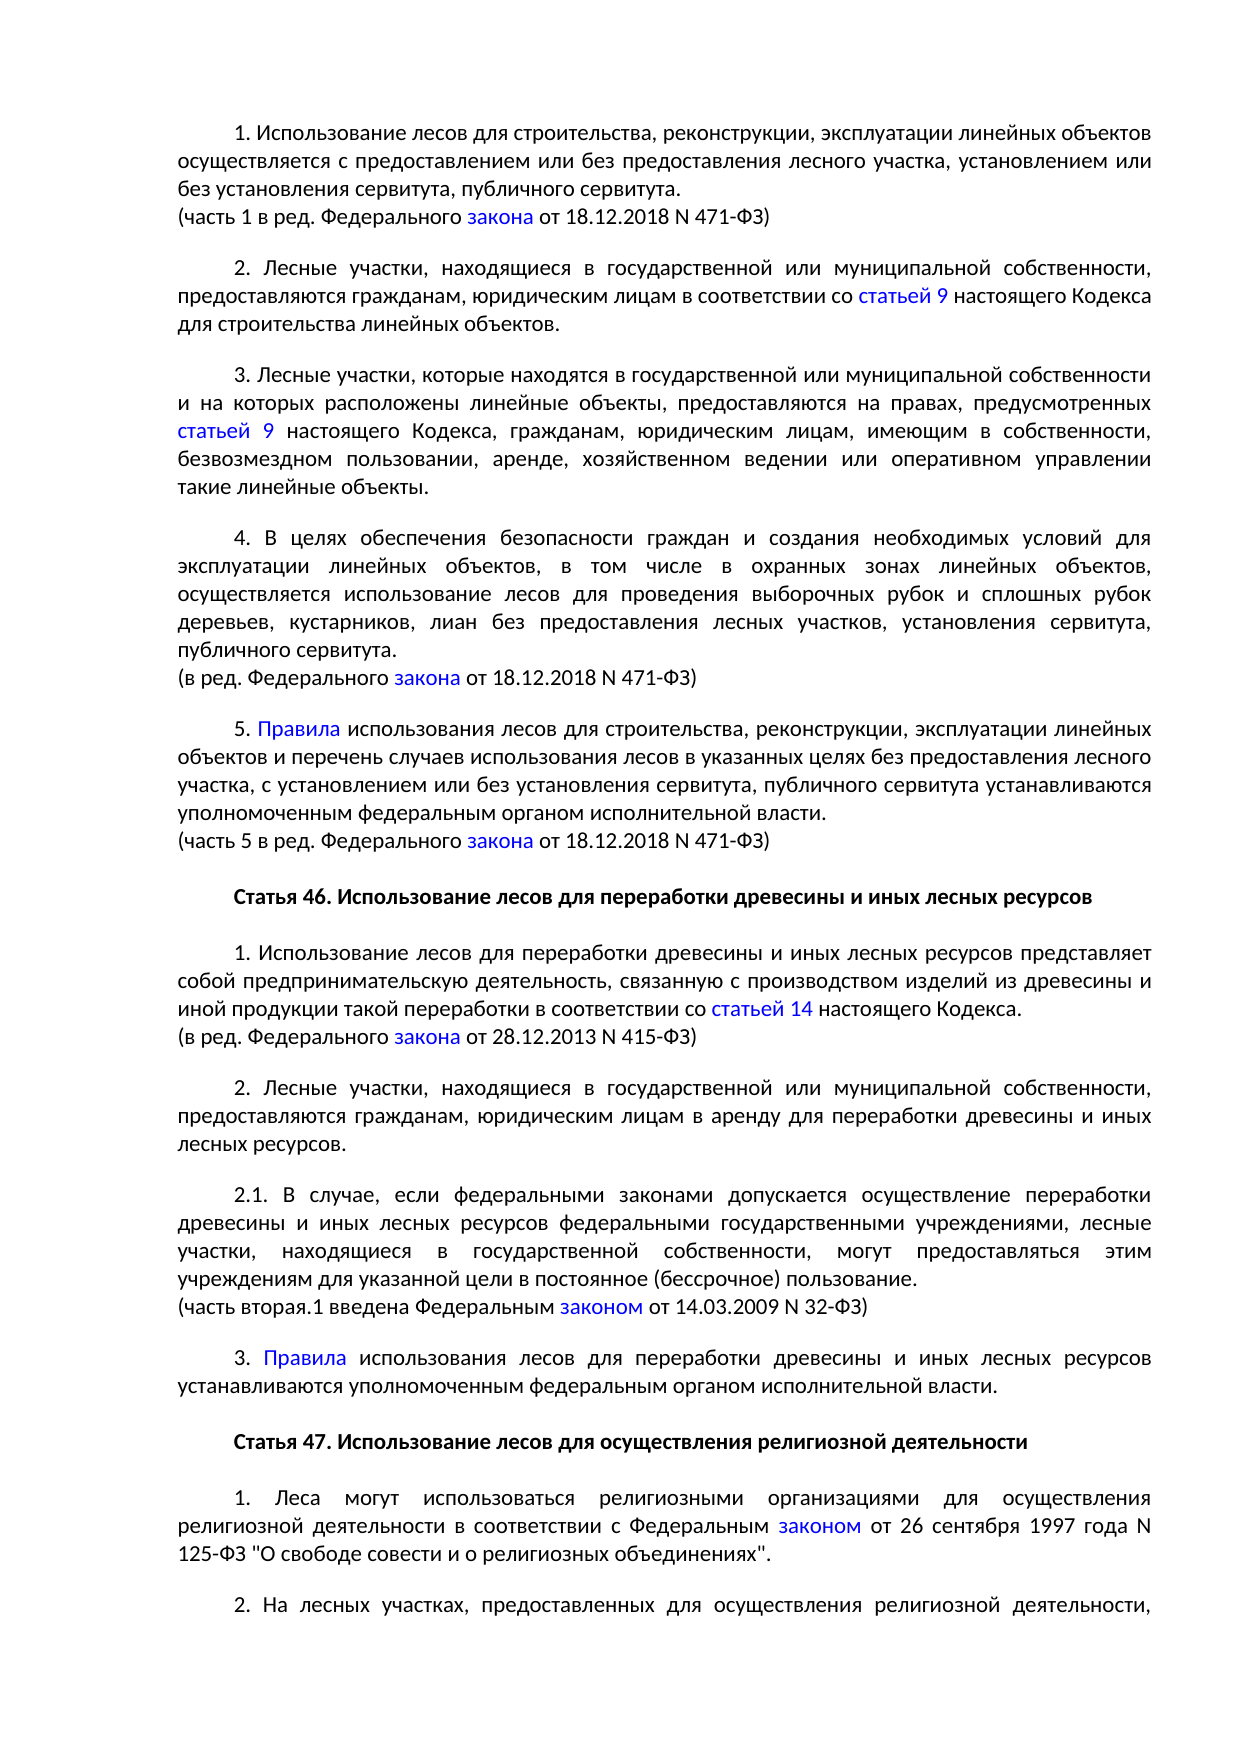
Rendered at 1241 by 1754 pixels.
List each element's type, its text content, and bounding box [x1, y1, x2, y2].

title Статья 47. Использование лесов для осуществления религиозной деятельности [177, 1427, 1152, 1455]
text 3. Правила использования лесов для переработки древесины и иных лесных ресурсов устанавливаются уполномоченным федеральным органом исполнительной власти. [177, 1343, 1152, 1399]
text (в ред. Федерального закона от 28.12.2013 N 415-ФЗ) [177, 1022, 1152, 1050]
text 3. Лесные участки, которые находятся в государственной или муниципальной собственности и на которых расположены линейные объекты, предоставляются на правах, предусмотренных статьей 9 настоящего Кодекса, гражданам, юридическим лицам, имеющим в собственности, безвозмездном пользовании, аренде, хозяйственном ведении или оперативном управлении такие линейные объекты. [177, 360, 1152, 500]
text (часть 1 в ред. Федерального закона от 18.12.2018 N 471-ФЗ) [177, 202, 1152, 230]
text 2. Лесные участки, находящиеся в государственной или муниципальной собственности, предоставляются гражданам, юридическим лицам в соответствии со статьей 9 настоящего Кодекса для строительства линейных объектов. [177, 253, 1152, 337]
text 5. Правила использования лесов для строительства, реконструкции, эксплуатации линейных объектов и перечень случаев использования лесов в указанных целях без предоставления лесного участка, с установлением или без установления сервитута, публичного сервитута устанавливаются уполномоченным федеральным органом исполнительной власти. [177, 714, 1152, 826]
text 1. Леса могут использоваться религиозными организациями для осуществления религиозной деятельности в соответствии с Федеральным законом от 26 сентября 1997 года N 125-ФЗ "О свободе совести и о религиозных объединениях". [177, 1483, 1152, 1567]
text (в ред. Федерального закона от 18.12.2018 N 471-ФЗ) [177, 663, 1152, 691]
text 1. Использование лесов для строительства, реконструкции, эксплуатации линейных объектов осуществляется с предоставлением или без предоставления лесного участка, установлением или без установления сервитута, публичного сервитута. [177, 118, 1152, 202]
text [177, 1590, 1152, 1618]
text 2.1. В случае, если федеральными законами допускается осуществление переработки древесины и иных лесных ресурсов федеральными государственными учреждениями, лесные участки, находящиеся в государственной собственности, могут предоставляться этим учреждениям для указанной цели в постоянное (бессрочное) пользование. [177, 1180, 1152, 1292]
text 1. Использование лесов для переработки древесины и иных лесных ресурсов представляет собой предпринимательскую деятельность, связанную с производством изделий из древесины и иной продукции такой переработки в соответствии со статьей 14 настоящего Кодекса. [177, 938, 1152, 1022]
text 2. Лесные участки, находящиеся в государственной или муниципальной собственности, предоставляются гражданам, юридическим лицам в аренду для переработки древесины и иных лесных ресурсов. [177, 1073, 1152, 1157]
text (часть вторая.1 введена Федеральным законом от 14.03.2009 N 32-ФЗ) [177, 1292, 1152, 1320]
text (часть 5 в ред. Федерального закона от 18.12.2018 N 471-ФЗ) [177, 826, 1152, 854]
title Статья 46. Использование лесов для переработки древесины и иных лесных ресурсов [177, 882, 1152, 910]
text 4. В целях обеспечения безопасности граждан и создания необходимых условий для эксплуатации линейных объектов, в том числе в охранных зонах линейных объектов, осуществляется использование лесов для проведения выборочных рубок и сплошных рубок деревьев, кустарников, лиан без предоставления лесных участков, установления сервитута, публичного сервитута. [177, 523, 1152, 663]
